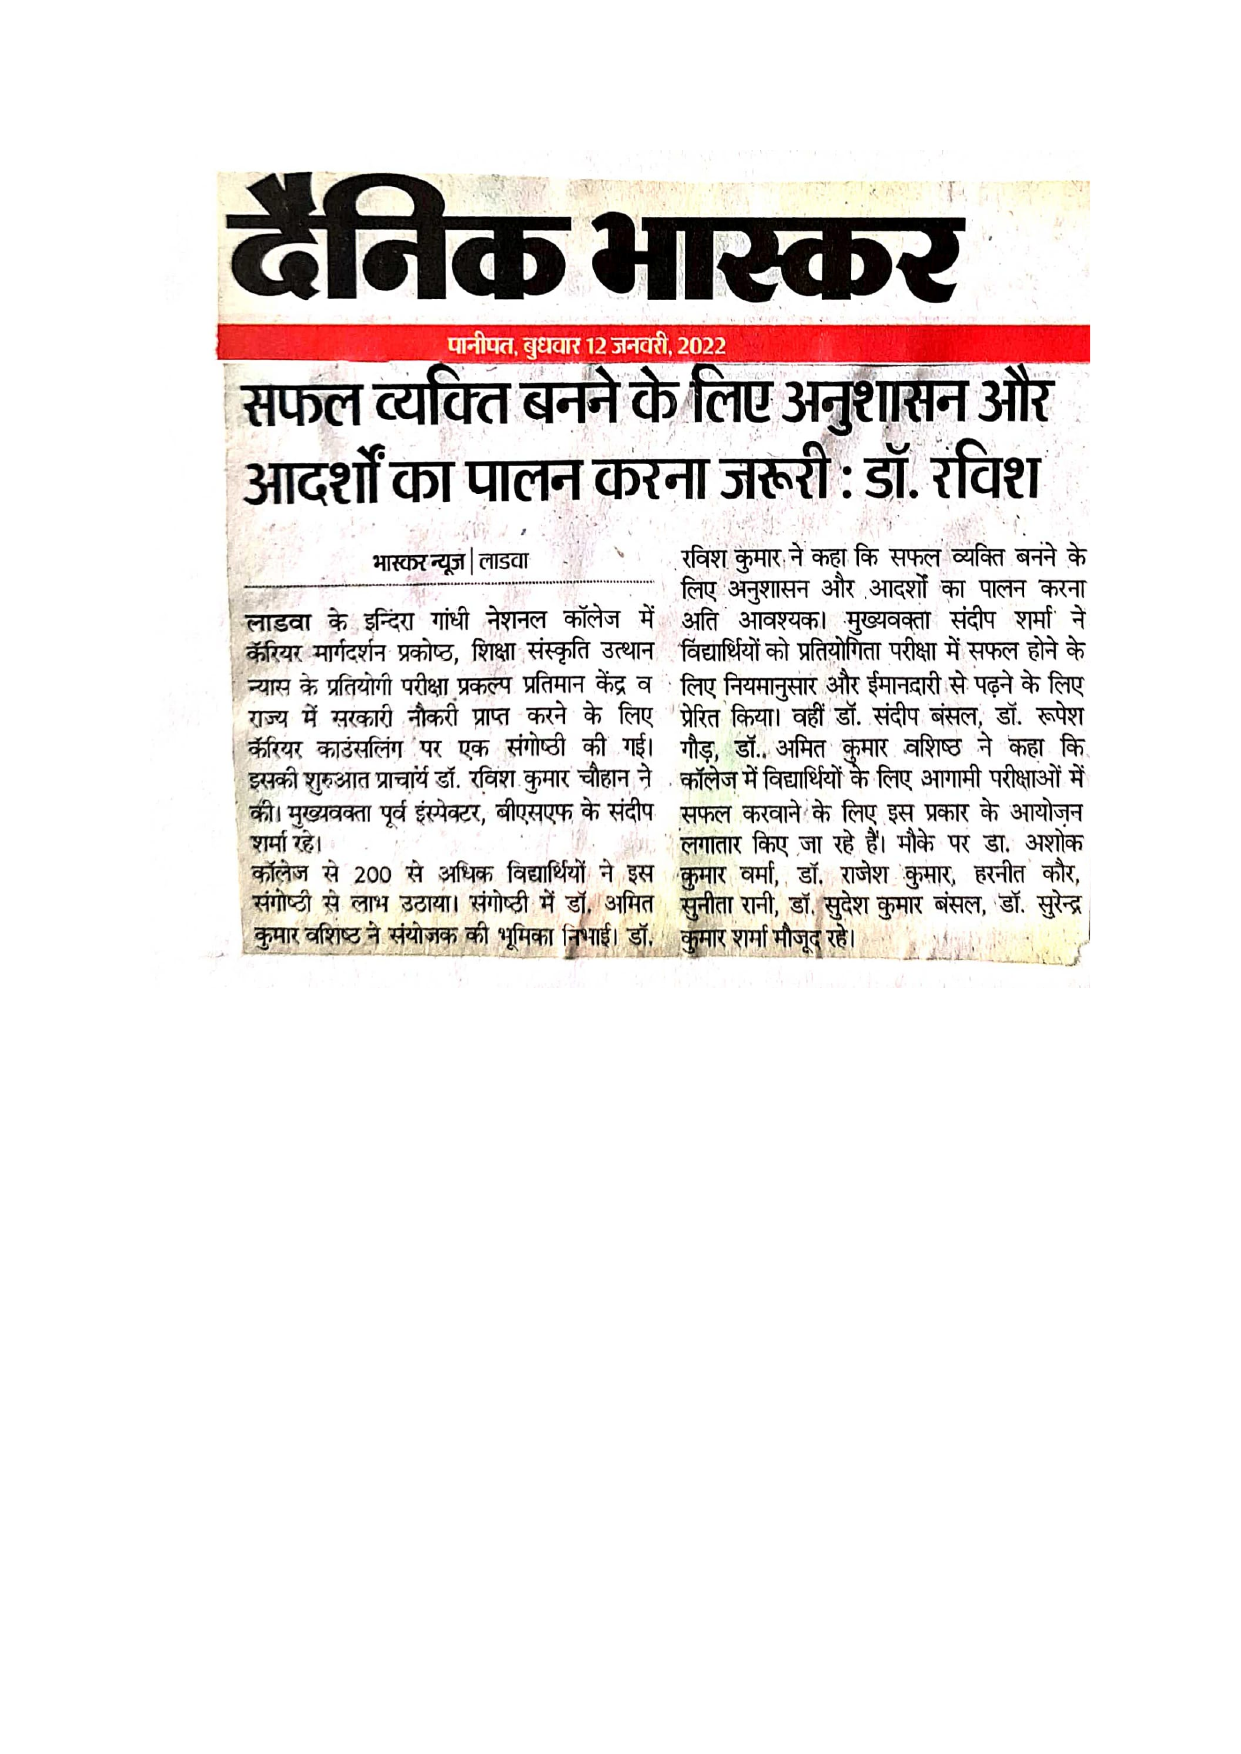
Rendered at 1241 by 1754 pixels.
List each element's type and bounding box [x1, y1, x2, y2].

picture [150, 150, 1091, 988]
